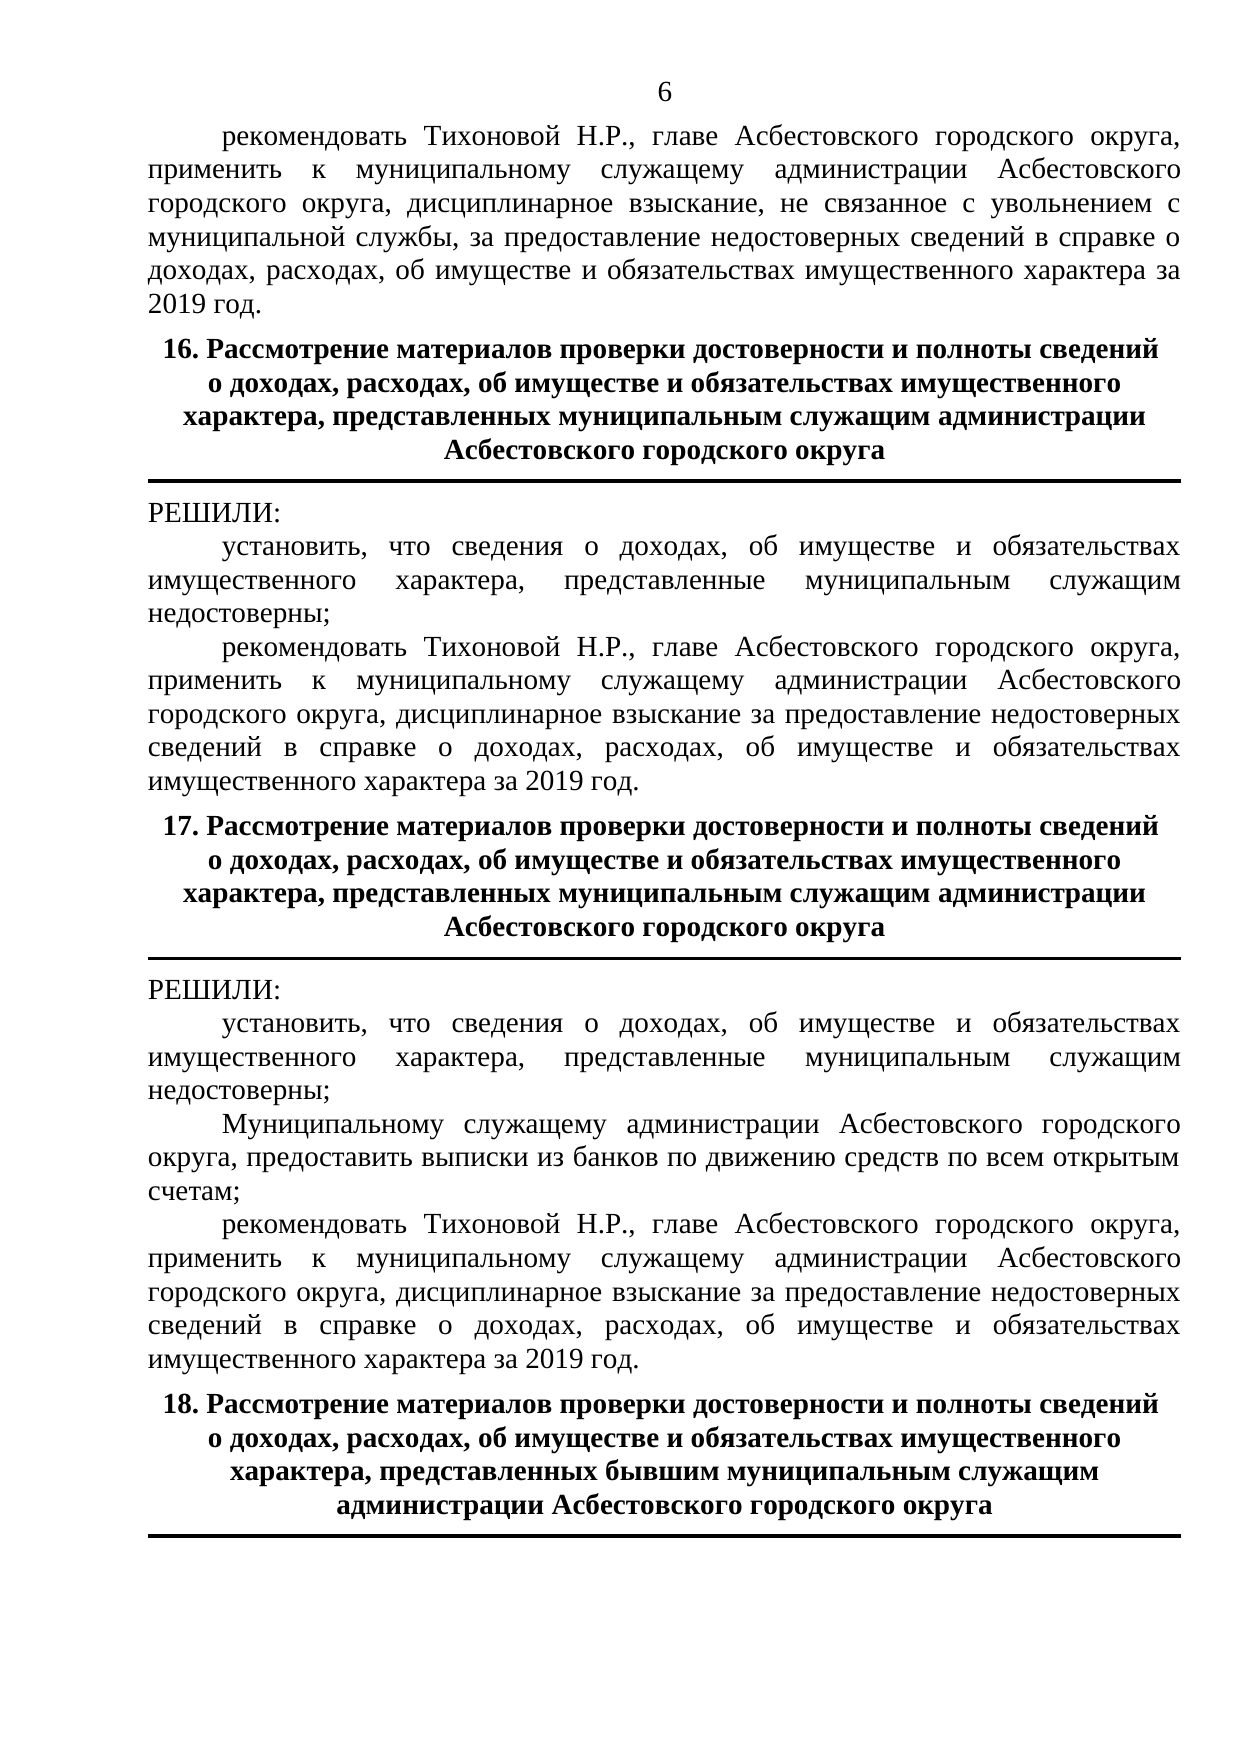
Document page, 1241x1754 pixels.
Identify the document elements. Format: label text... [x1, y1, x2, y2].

text рекомендовать Тихоновой Н.Р., главе Асбестовского городского округа, применить к муниципальному служащему администрации Асбестовского городского округа, дисциплинарное взыскание за предоставление недостоверных сведений в справке о доходах, расходах, об имуществе и обязательствах имущественного характера за 2019 год. [148, 629, 1181, 797]
text рекомендовать Тихоновой Н.Р., главе Асбестовского городского округа, применить к муниципальному служащему администрации Асбестовского городского округа, дисциплинарное взыскание, не связанное с увольнением с муниципальной службы, за предоставление недостоверных сведений в справке о доходах, расходах, об имуществе и обязательствах имущественного характера за 2019 год. [148, 118, 1181, 319]
text установить, что сведения о доходах, об имуществе и обязательствах имущественного характера, представленные муниципальным служащим недостоверны; [148, 528, 1181, 629]
text Муниципальному служащему администрации Асбестовского городского округа, предоставить выписки из банков по движению средств по всем открытым счетам; [148, 1106, 1181, 1207]
text установить, что сведения о доходах, об имуществе и обязательствах имущественного характера, представленные муниципальным служащим недостоверны; [148, 1005, 1181, 1106]
text РЕШИЛИ: [148, 495, 1181, 528]
text 17. Рассмотрение материалов проверки достоверности и полноты сведений о доходах, расходах, об имуществе и обязательствах имущественного характера, представленных муниципальным служащим администрации Асбестовского городского округа [148, 808, 1181, 943]
text рекомендовать Тихоновой Н.Р., главе Асбестовского городского округа, применить к муниципальному служащему администрации Асбестовского городского округа, дисциплинарное взыскание за предоставление недостоверных сведений в справке о доходах, расходах, об имуществе и обязательствах имущественного характера за 2019 год. [148, 1207, 1181, 1374]
text 16. Рассмотрение материалов проверки достоверности и полноты сведений о доходах, расходах, об имуществе и обязательствах имущественного характера, представленных муниципальным служащим администрации Асбестовского городского округа [148, 331, 1181, 466]
text РЕШИЛИ: [148, 972, 1181, 1005]
text 18. Рассмотрение материалов проверки достоверности и полноты сведений о доходах, расходах, об имуществе и обязательствах имущественного характера, представленных бывшим муниципальным служащим администрации Асбестовского городского округа [148, 1386, 1181, 1521]
